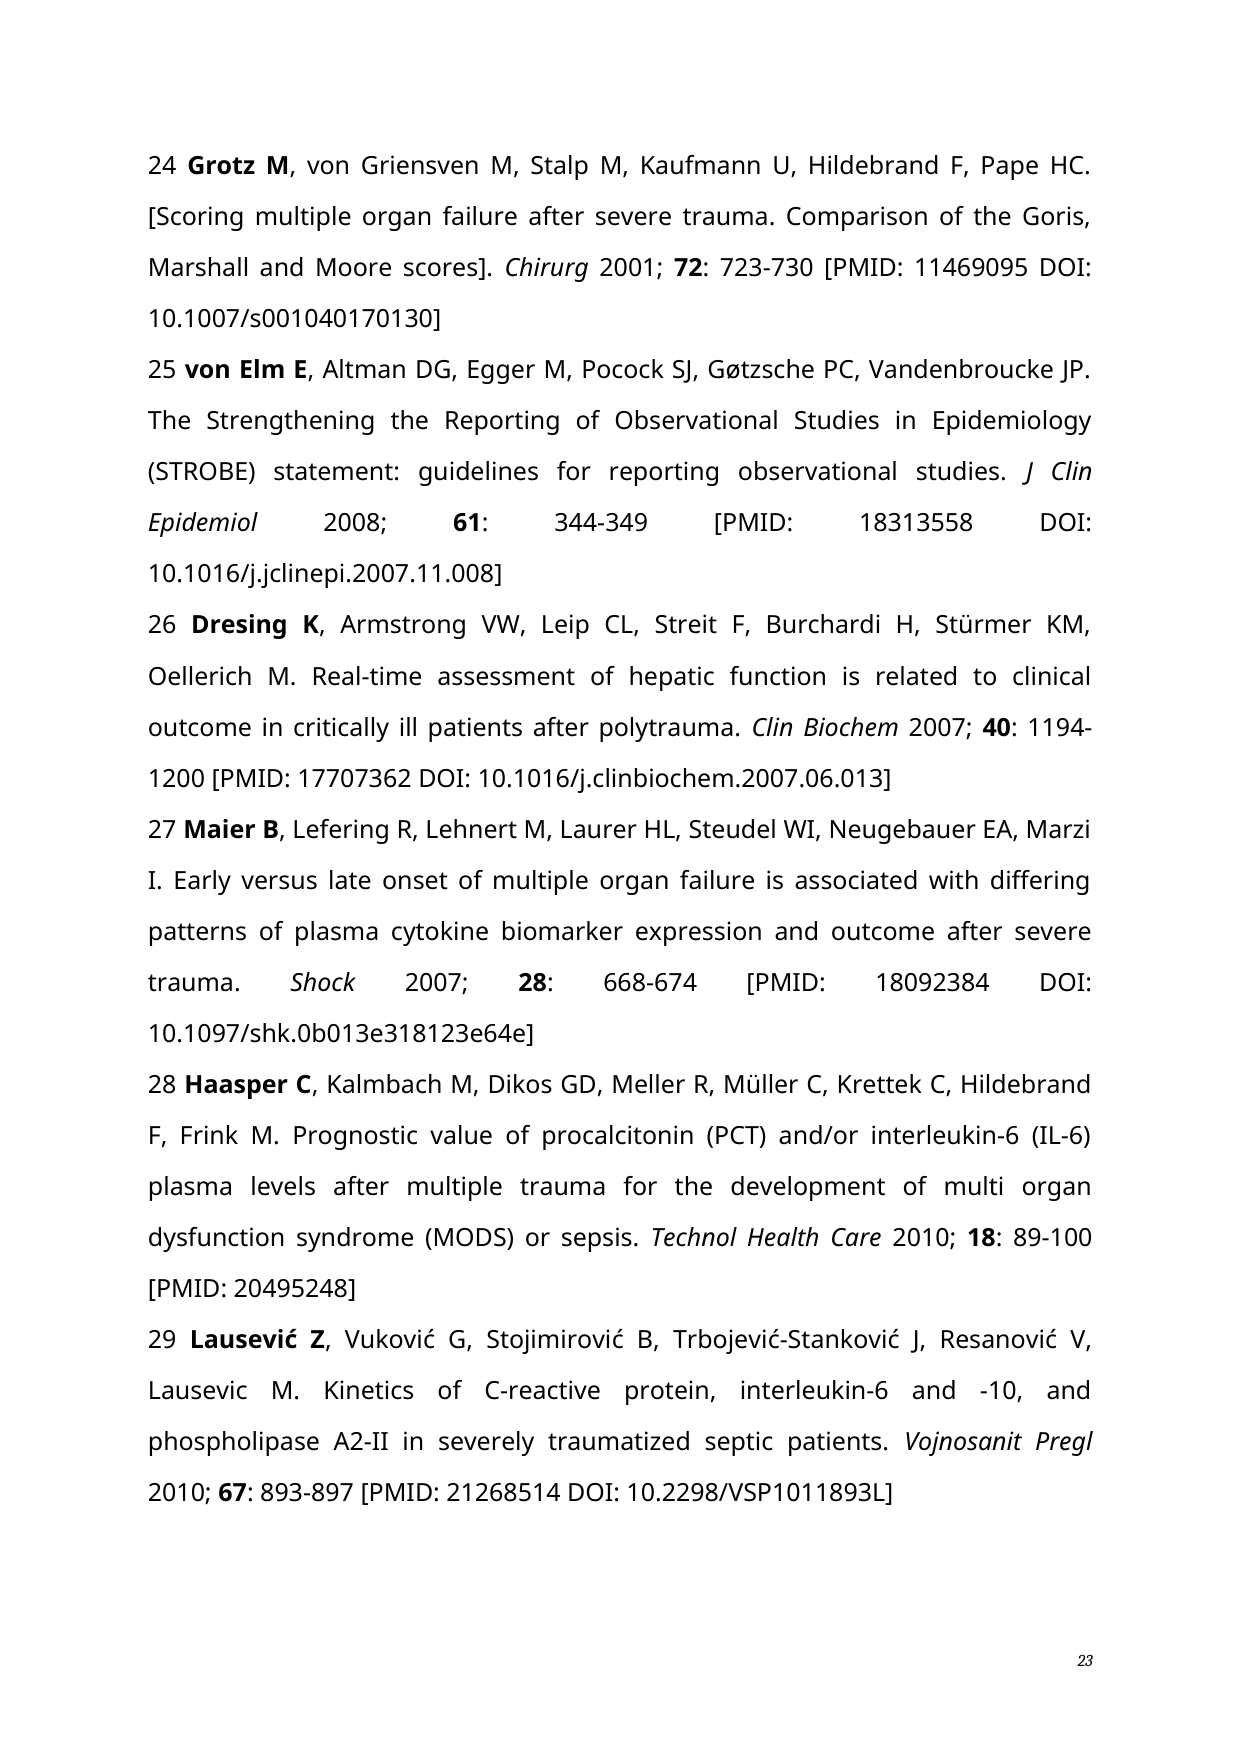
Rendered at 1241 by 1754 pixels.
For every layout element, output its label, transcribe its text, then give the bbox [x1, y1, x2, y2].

text 25 von Elm E, Altman DG, Egger M, Pocock SJ, Gøtzsche PC, Vandenbroucke JP. The Strengthening the Reporting of Observational Studies in Epidemiology (STROBE) statement: guidelines for reporting observational studies. J Clin Epidemiol 2008; 61: 344-349 [PMID: 18313558 DOI: 10.1016/j.jclinepi.2007.11.008] [148, 352, 1092, 590]
text 24 Grotz M, von Griensven M, Stalp M, Kaufmann U, Hildebrand F, Pape HC. [Scoring multiple organ failure after severe trauma. Comparison of the Goris, Marshall and Moore scores]. Chirurg 2001; 72: 723-730 [PMID: 11469095 DOI: 10.1007/s001040170130] [148, 148, 1092, 335]
text 27 Maier B, Lefering R, Lehnert M, Laurer HL, Steudel WI, Neugebauer EA, Marzi I. Early versus late onset of multiple organ failure is associated with differing patterns of plasma cytokine biomarker expression and outcome after severe trauma. Shock 2007; 28: 668-674 [PMID: 18092384 DOI: 10.1097/shk.0b013e318123e64e] [148, 811, 1092, 1049]
text 28 Haasper C, Kalmbach M, Dikos GD, Meller R, Müller C, Krettek C, Hildebrand F, Frink M. Prognostic value of procalcitonin (PCT) and/or interleukin-6 (IL-6) plasma levels after multiple trauma for the development of multi organ dysfunction syndrome (MODS) or sepsis. Technol Health Care 2010; 18: 89-100 [PMID: 20495248] [148, 1066, 1092, 1305]
text 26 Dresing K, Armstrong VW, Leip CL, Streit F, Burchardi H, Stürmer KM, Oellerich M. Real-time assessment of hepatic function is related to clinical outcome in critically ill patients after polytrauma. Clin Biochem 2007; 40: 1194-1200 [PMID: 17707362 DOI: 10.1016/j.clinbiochem.2007.06.013] [148, 607, 1092, 794]
text 29 Lausević Z, Vuković G, Stojimirović B, Trbojević-Stanković J, Resanović V, Lausevic M. Kinetics of C-reactive protein, interleukin-6 and -10, and phospholipase A2-II in severely traumatized septic patients. Vojnosanit Pregl 2010; 67: 893-897 [PMID: 21268514 DOI: 10.2298/VSP1011893L] [148, 1322, 1092, 1509]
